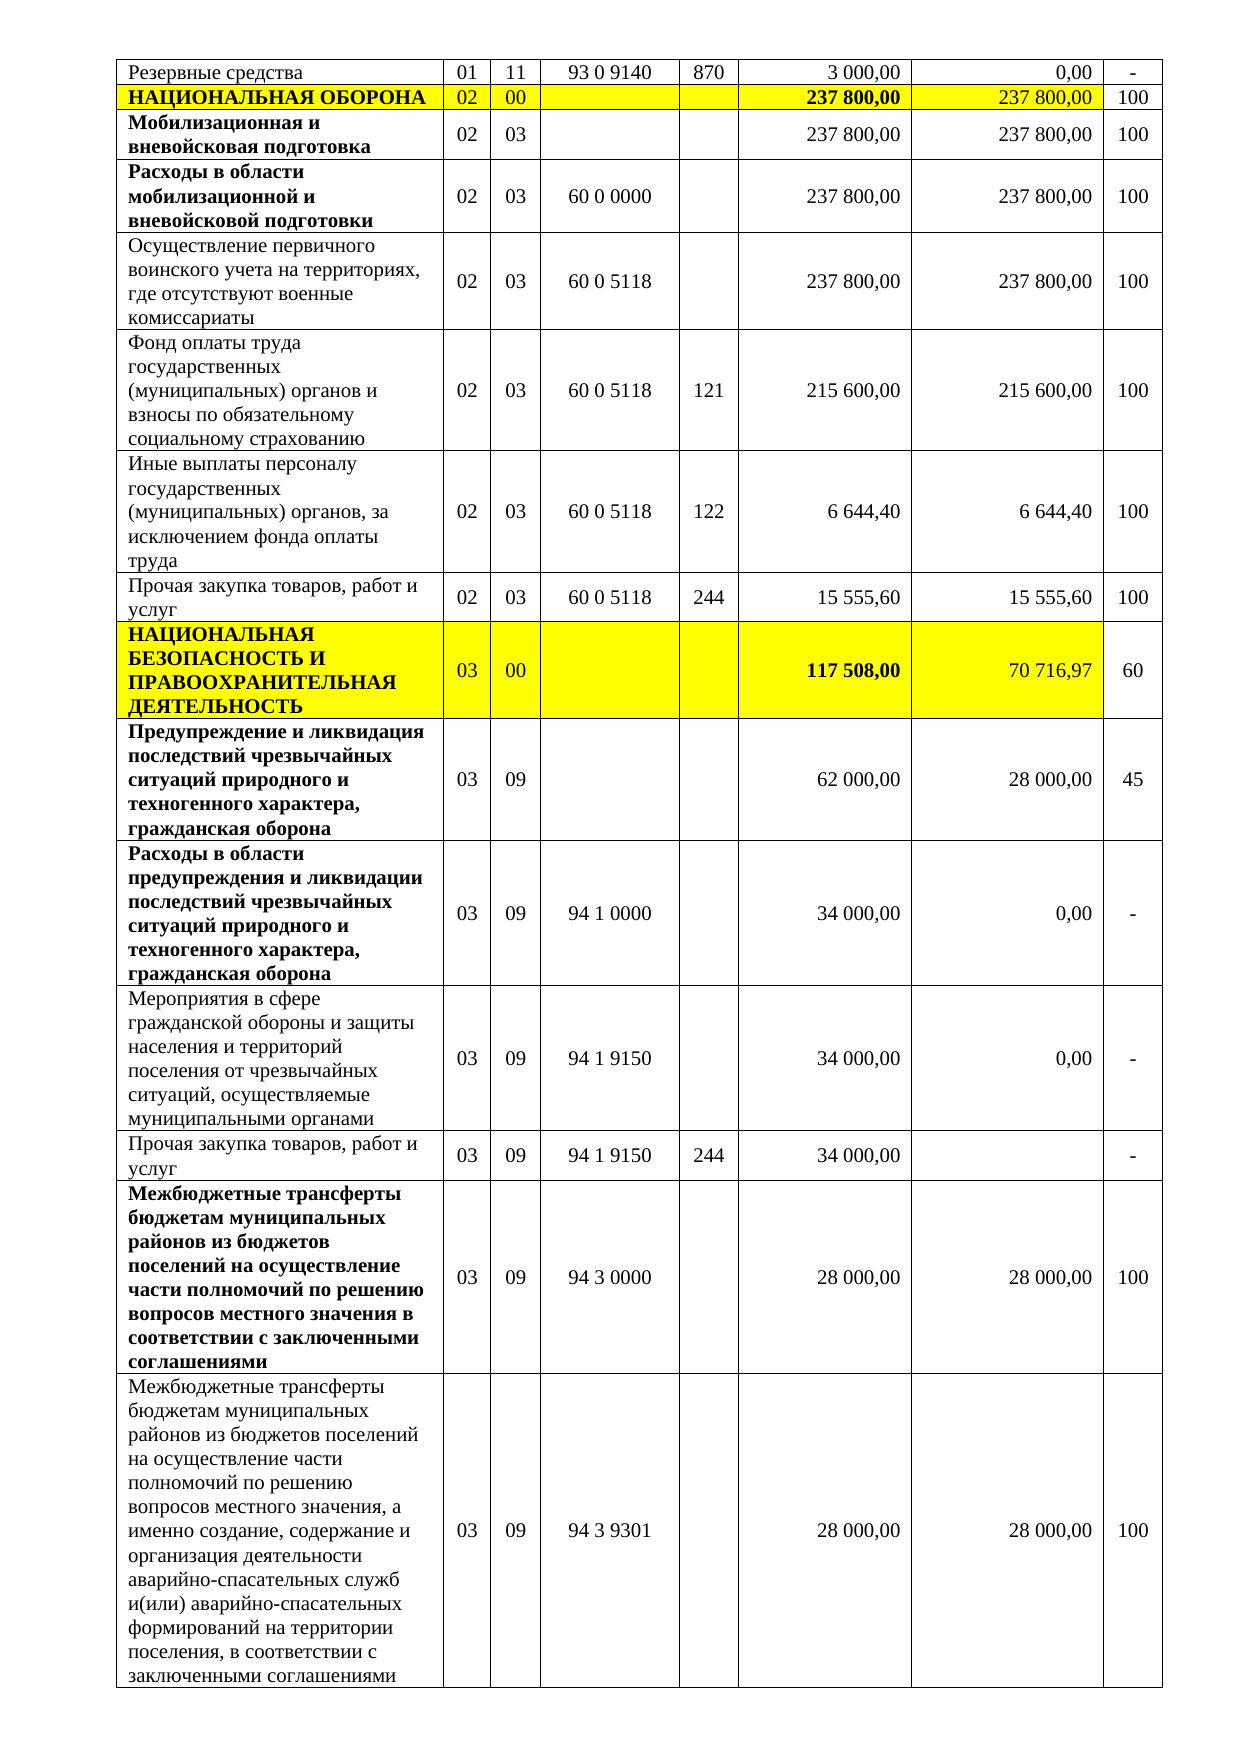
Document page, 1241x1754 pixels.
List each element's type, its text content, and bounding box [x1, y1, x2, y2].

table_cell 100 [1104, 330, 1162, 450]
table_cell [680, 622, 738, 718]
table_cell [541, 110, 679, 158]
table_cell 62 000,00 [739, 719, 911, 839]
table_cell 34 000,00 [739, 841, 911, 985]
table_cell 244 [680, 573, 738, 621]
table_cell 02 [444, 451, 490, 572]
table_cell 09 [491, 1131, 540, 1179]
table_cell 02 [444, 160, 490, 232]
table_cell 03 [444, 1374, 490, 1687]
table_cell 34 000,00 [739, 986, 911, 1130]
table_cell 117 508,00 [739, 622, 911, 718]
table_cell 100 [1104, 573, 1162, 621]
table_cell [912, 1131, 1103, 1179]
table_cell Предупреждение и ликвидация последствий чрезвычайных ситуаций природного и техногенного характера, гражданская оборона [117, 719, 443, 839]
table_cell 03 [444, 622, 490, 718]
table_cell 09 [491, 1374, 540, 1687]
table_cell 09 [491, 1181, 540, 1373]
table_cell Межбюджетные трансферты бюджетам муниципальных районов из бюджетов поселений на осуществление части полномочий по решению вопросов местного значения в соответствии с заключенными соглашениями [117, 1181, 443, 1373]
table_cell 60 0 5118 [541, 233, 679, 329]
table_cell 03 [491, 160, 540, 232]
table_cell 09 [491, 841, 540, 985]
table_cell 11 [491, 60, 540, 84]
table_cell 03 [491, 451, 540, 572]
table_cell [680, 1181, 738, 1373]
table_cell 45 [1104, 719, 1162, 839]
table_cell 03 [444, 1131, 490, 1179]
table_cell 3 000,00 [739, 60, 911, 84]
table_cell 100 [1104, 110, 1162, 158]
table_cell [541, 85, 679, 109]
table_cell 100 [1104, 85, 1162, 109]
table_cell [680, 986, 738, 1130]
table_cell Мобилизационная и вневойсковая подготовка [117, 110, 443, 158]
table_cell 02 [444, 110, 490, 158]
table_cell 237 800,00 [912, 110, 1103, 158]
table_cell Межбюджетные трансферты бюджетам муниципальных районов из бюджетов поселений на осуществление части полномочий по решению вопросов местного значения, а именно создание, содержание и организация деятельности аварийно-спасательных служб и(или) аварийно-спасательных формирований на территории поселения, в соответствии с заключенными соглашениями [117, 1374, 443, 1687]
table_cell [680, 841, 738, 985]
table_cell 03 [491, 330, 540, 450]
table_cell 09 [491, 719, 540, 839]
table_cell 28 000,00 [739, 1374, 911, 1687]
table_cell 28 000,00 [912, 1374, 1103, 1687]
table_cell 28 000,00 [912, 1181, 1103, 1373]
table_cell 121 [680, 330, 738, 450]
table_cell 237 800,00 [912, 160, 1103, 232]
table_cell Расходы в области мобилизационной и вневойсковой подготовки [117, 160, 443, 232]
table_cell [680, 110, 738, 158]
table_cell 100 [1104, 160, 1162, 232]
table_cell НАЦИОНАЛЬНАЯ ОБОРОНА [117, 85, 443, 109]
table_cell - [1104, 841, 1162, 985]
table_cell 93 0 9140 [541, 60, 679, 84]
table_cell Иные выплаты персоналу государственных (муниципальных) органов, за исключением фонда оплаты труда [117, 451, 443, 572]
table_cell [680, 233, 738, 329]
table_cell [541, 719, 679, 839]
table_cell 237 800,00 [739, 233, 911, 329]
table_cell 02 [444, 330, 490, 450]
table_cell - [1104, 1131, 1162, 1179]
table_cell 34 000,00 [739, 1131, 911, 1179]
table_cell 100 [1104, 1181, 1162, 1373]
table_cell 237 800,00 [912, 233, 1103, 329]
table_cell 94 1 0000 [541, 841, 679, 985]
table_cell 6 644,40 [739, 451, 911, 572]
table_cell 215 600,00 [739, 330, 911, 450]
table_cell [680, 1374, 738, 1687]
table_cell Прочая закупка товаров, работ и услуг [117, 1131, 443, 1179]
table_cell 94 1 9150 [541, 986, 679, 1130]
table_cell 02 [444, 233, 490, 329]
table_cell Резервные средства [117, 60, 443, 84]
table_cell 237 800,00 [739, 85, 911, 109]
table_cell 0,00 [912, 986, 1103, 1130]
table_cell 03 [491, 110, 540, 158]
table_cell 01 [444, 60, 490, 84]
table_cell 0,00 [912, 841, 1103, 985]
table_cell 0,00 [912, 60, 1103, 84]
table_cell 237 800,00 [739, 160, 911, 232]
table_cell 94 3 9301 [541, 1374, 679, 1687]
table_cell 870 [680, 60, 738, 84]
table_cell [541, 622, 679, 718]
table_cell 100 [1104, 451, 1162, 572]
table_cell 03 [491, 233, 540, 329]
table_cell 03 [444, 986, 490, 1130]
table_cell 03 [444, 719, 490, 839]
table_cell 94 1 9150 [541, 1131, 679, 1179]
table_cell Прочая закупка товаров, работ и услуг [117, 573, 443, 621]
table_cell 70 716,97 [912, 622, 1103, 718]
table_cell 03 [444, 841, 490, 985]
table_cell 60 0 5118 [541, 451, 679, 572]
table_cell - [1104, 986, 1162, 1130]
table_cell - [1104, 60, 1162, 84]
table_cell [680, 160, 738, 232]
table_cell 60 0 5118 [541, 330, 679, 450]
table_cell [680, 85, 738, 109]
table_cell Фонд оплаты труда государственных (муниципальных) органов и взносы по обязательному социальному страхованию [117, 330, 443, 450]
table_cell 237 800,00 [912, 85, 1103, 109]
table_cell 03 [444, 1181, 490, 1373]
table_cell 28 000,00 [912, 719, 1103, 839]
table_cell 100 [1104, 1374, 1162, 1687]
table_cell 60 0 0000 [541, 160, 679, 232]
table_cell НАЦИОНАЛЬНАЯ БЕЗОПАСНОСТЬ И ПРАВООХРАНИТЕЛЬНАЯ ДЕЯТЕЛЬНОСТЬ [117, 622, 443, 718]
table_cell 60 0 5118 [541, 573, 679, 621]
table_cell 15 555,60 [912, 573, 1103, 621]
table_cell 100 [1104, 233, 1162, 329]
table_cell 28 000,00 [739, 1181, 911, 1373]
table_cell 6 644,40 [912, 451, 1103, 572]
table_cell [680, 719, 738, 839]
table_cell 215 600,00 [912, 330, 1103, 450]
table_cell 00 [491, 85, 540, 109]
table_cell 03 [491, 573, 540, 621]
table_cell 122 [680, 451, 738, 572]
table_cell 02 [444, 573, 490, 621]
table_cell 244 [680, 1131, 738, 1179]
table_cell 94 3 0000 [541, 1181, 679, 1373]
table_cell 15 555,60 [739, 573, 911, 621]
table_cell 00 [491, 622, 540, 718]
table_cell 09 [491, 986, 540, 1130]
table_cell 237 800,00 [739, 110, 911, 158]
table_cell Мероприятия в сфере гражданской обороны и защиты населения и территорий поселения от чрезвычайных ситуаций, осуществляемые муниципальными органами [117, 986, 443, 1130]
table_cell Расходы в области предупреждения и ликвидации последствий чрезвычайных ситуаций природного и техногенного характера, гражданская оборона [117, 841, 443, 985]
table_cell Осуществление первичного воинского учета на территориях, где отсутствуют военные комиссариаты [117, 233, 443, 329]
table_cell 60 [1104, 622, 1162, 718]
table_cell 02 [444, 85, 490, 109]
